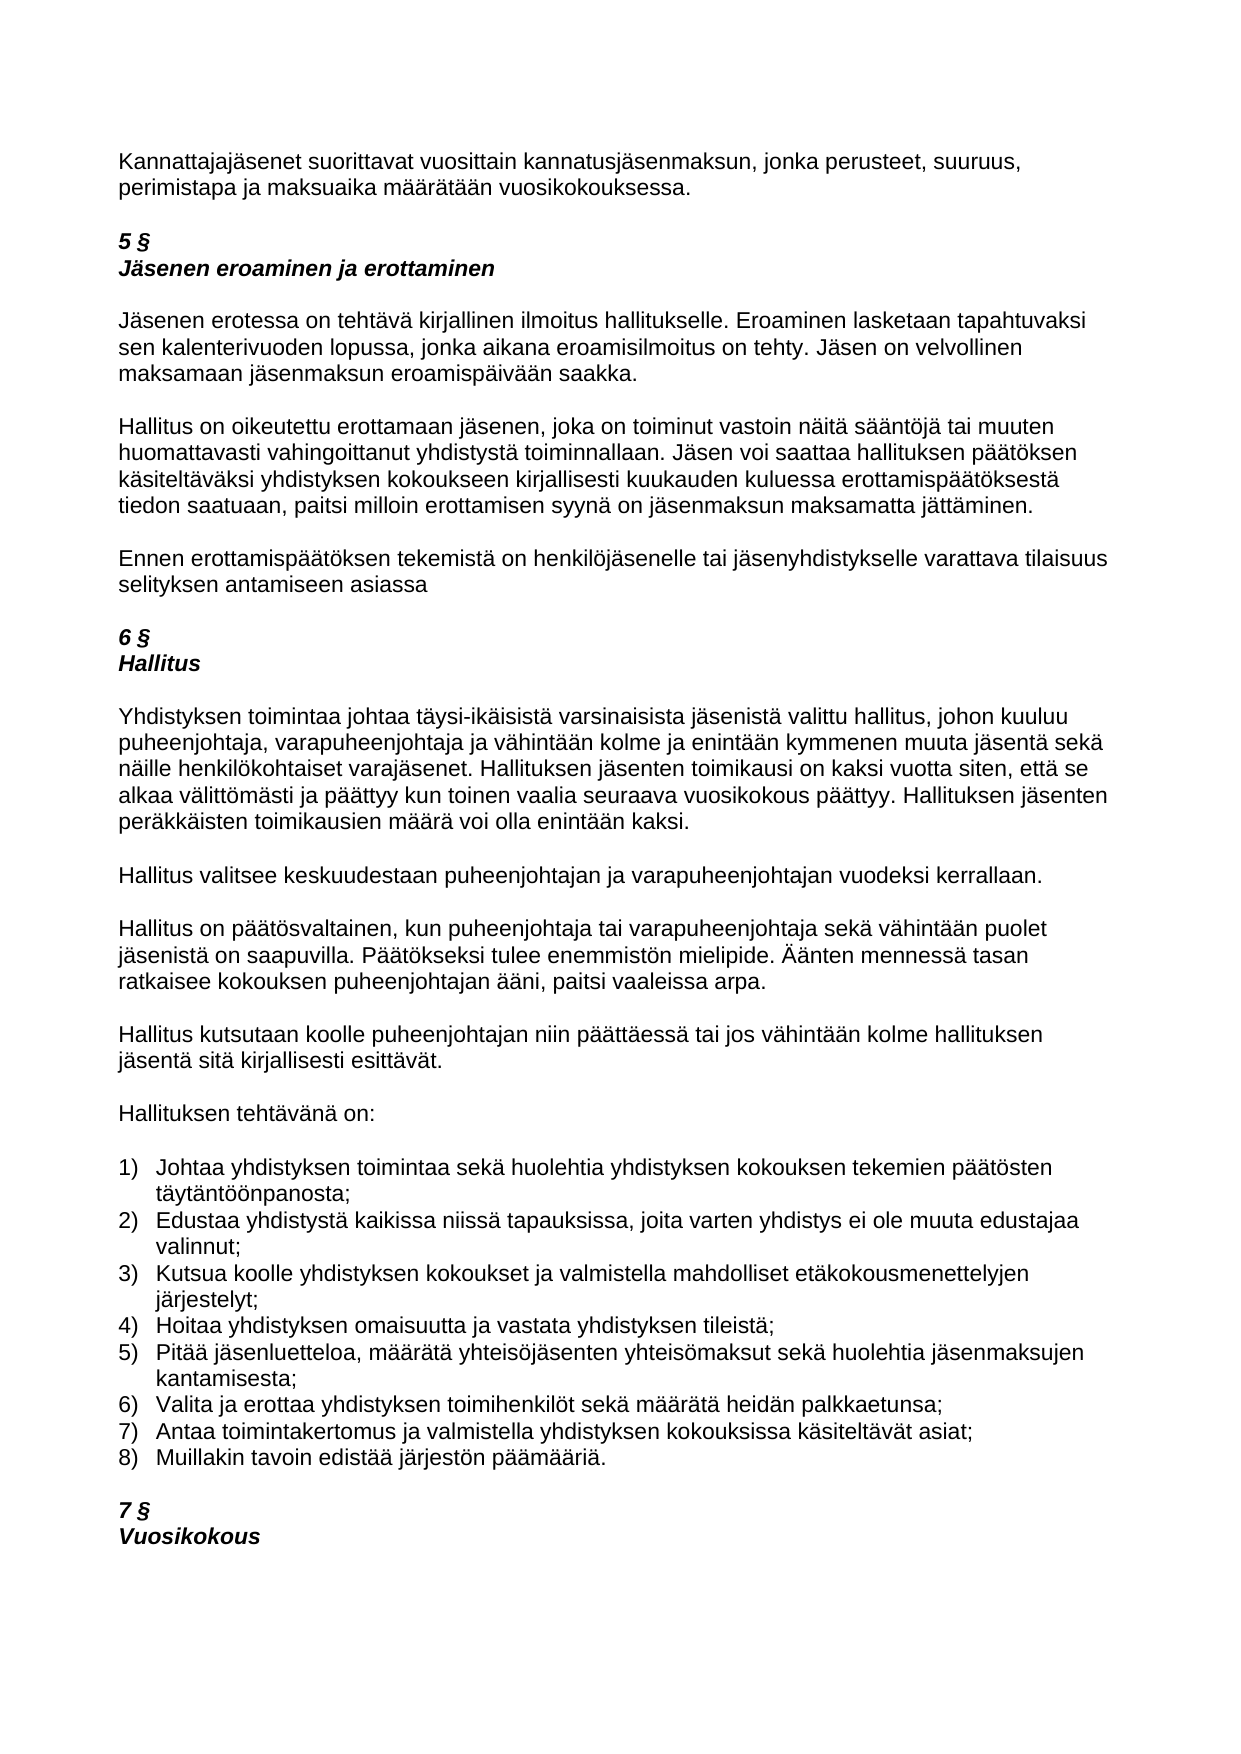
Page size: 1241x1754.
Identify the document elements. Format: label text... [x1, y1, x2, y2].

list Johtaa yhdistyksen toimintaa sekä huolehtia yhdistyksen kokouksen tekemien päätösten täytäntöönpanosta; [118, 1154, 1122, 1207]
text 6 § [118, 624, 1122, 650]
text Hallitus on päätösvaltainen, kun puheenjohtaja tai varapuheenjohtaja sekä vähintään puolet jäsenistä on saapuvilla. Päätökseksi tulee enemmistön mielipide. Äänten mennessä tasan ratkaisee kokouksen puheenjohtajan ääni, paitsi vaaleissa arpa. [118, 915, 1122, 994]
text Hallitus [118, 650, 1122, 676]
list Valita ja erottaa yhdistyksen toimihenkilöt sekä määrätä heidän palkkaetunsa; [118, 1391, 1122, 1418]
list Hoitaa yhdistyksen omaisuutta ja vastata yhdistyksen tileistä; [118, 1312, 1122, 1338]
list Muillakin tavoin edistää järjestön päämääriä. [118, 1444, 1122, 1470]
list Antaa toimintakertomus ja valmistella yhdistyksen kokouksissa käsiteltävät asiat; [118, 1418, 1122, 1444]
text Kannattajajäsenet suorittavat vuosittain kannatusjäsenmaksun, jonka perusteet, suuruus, perimistapa ja maksuaika määrätään vuosikokouksessa. [118, 148, 1122, 228]
text Hallitus valitsee keskuudestaan puheenjohtajan ja varapuheenjohtajan vuodeksi kerrallaan. [118, 862, 1122, 889]
text 7 § [118, 1497, 1122, 1523]
list Kutsua koolle yhdistyksen kokoukset ja valmistella mahdolliset etäkokousmenettelyjen järjestelyt; [118, 1259, 1122, 1312]
text 5 § [118, 228, 1122, 255]
text Jäsenen eroaminen ja erottaminen [118, 255, 1122, 281]
text Hallitus on oikeutettu erottamaan jäsenen, joka on toiminut vastoin näitä sääntöjä tai muuten huomattavasti vahingoittanut yhdistystä toiminnallaan. Jäsen voi saattaa hallituksen päätöksen käsiteltäväksi yhdistyksen kokoukseen kirjallisesti kuukauden kuluessa erottamispäätöksestä tiedon saatuaan, paitsi milloin erottamisen syynä on jäsenmaksun maksamatta jättäminen. Ennen erottamispäätöksen tekemistä on henkilöjäsenelle tai jäsenyhdistykselle varattava tilaisuus selityksen antamiseen asiassa [118, 413, 1122, 597]
text Hallituksen tehtävänä on: [118, 1100, 1122, 1154]
list Pitää jäsenluetteloa, määrätä yhteisöjäsenten yhteisömaksut sekä huolehtia jäsenmaksujen kantamisesta; [118, 1338, 1122, 1391]
list Edustaa yhdistystä kaikissa niissä tapauksissa, joita varten yhdistys ei ole muuta edustajaa valinnut; [118, 1207, 1122, 1259]
text Jäsenen erotessa on tehtävä kirjallinen ilmoitus hallitukselle. Eroaminen lasketaan tapahtuvaksi sen kalenterivuoden lopussa, jonka aikana eroamisilmoitus on tehty. Jäsen on velvollinen maksamaan jäsenmaksun eroamispäivään saakka. [118, 307, 1122, 386]
text Hallitus kutsutaan koolle puheenjohtajan niin päättäessä tai jos vähintään kolme hallituksen jäsentä sitä kirjallisesti esittävät. [118, 1021, 1122, 1073]
text Yhdistyksen toimintaa johtaa täysi-ikäisistä varsinaisista jäsenistä valittu hallitus, johon kuuluu puheenjohtaja, varapuheenjohtaja ja vähintään kolme ja enintään kymmenen muuta jäsentä sekä näille henkilökohtaiset varajäsenet. Hallituksen jäsenten toimikausi on kaksi vuotta siten, että se alkaa välittömästi ja päättyy kun toinen vaalia seuraava vuosikokous päättyy. Hallituksen jäsenten peräkkäisten toimikausien määrä voi olla enintään kaksi. [118, 703, 1122, 834]
text Vuosikokous [118, 1523, 1122, 1549]
